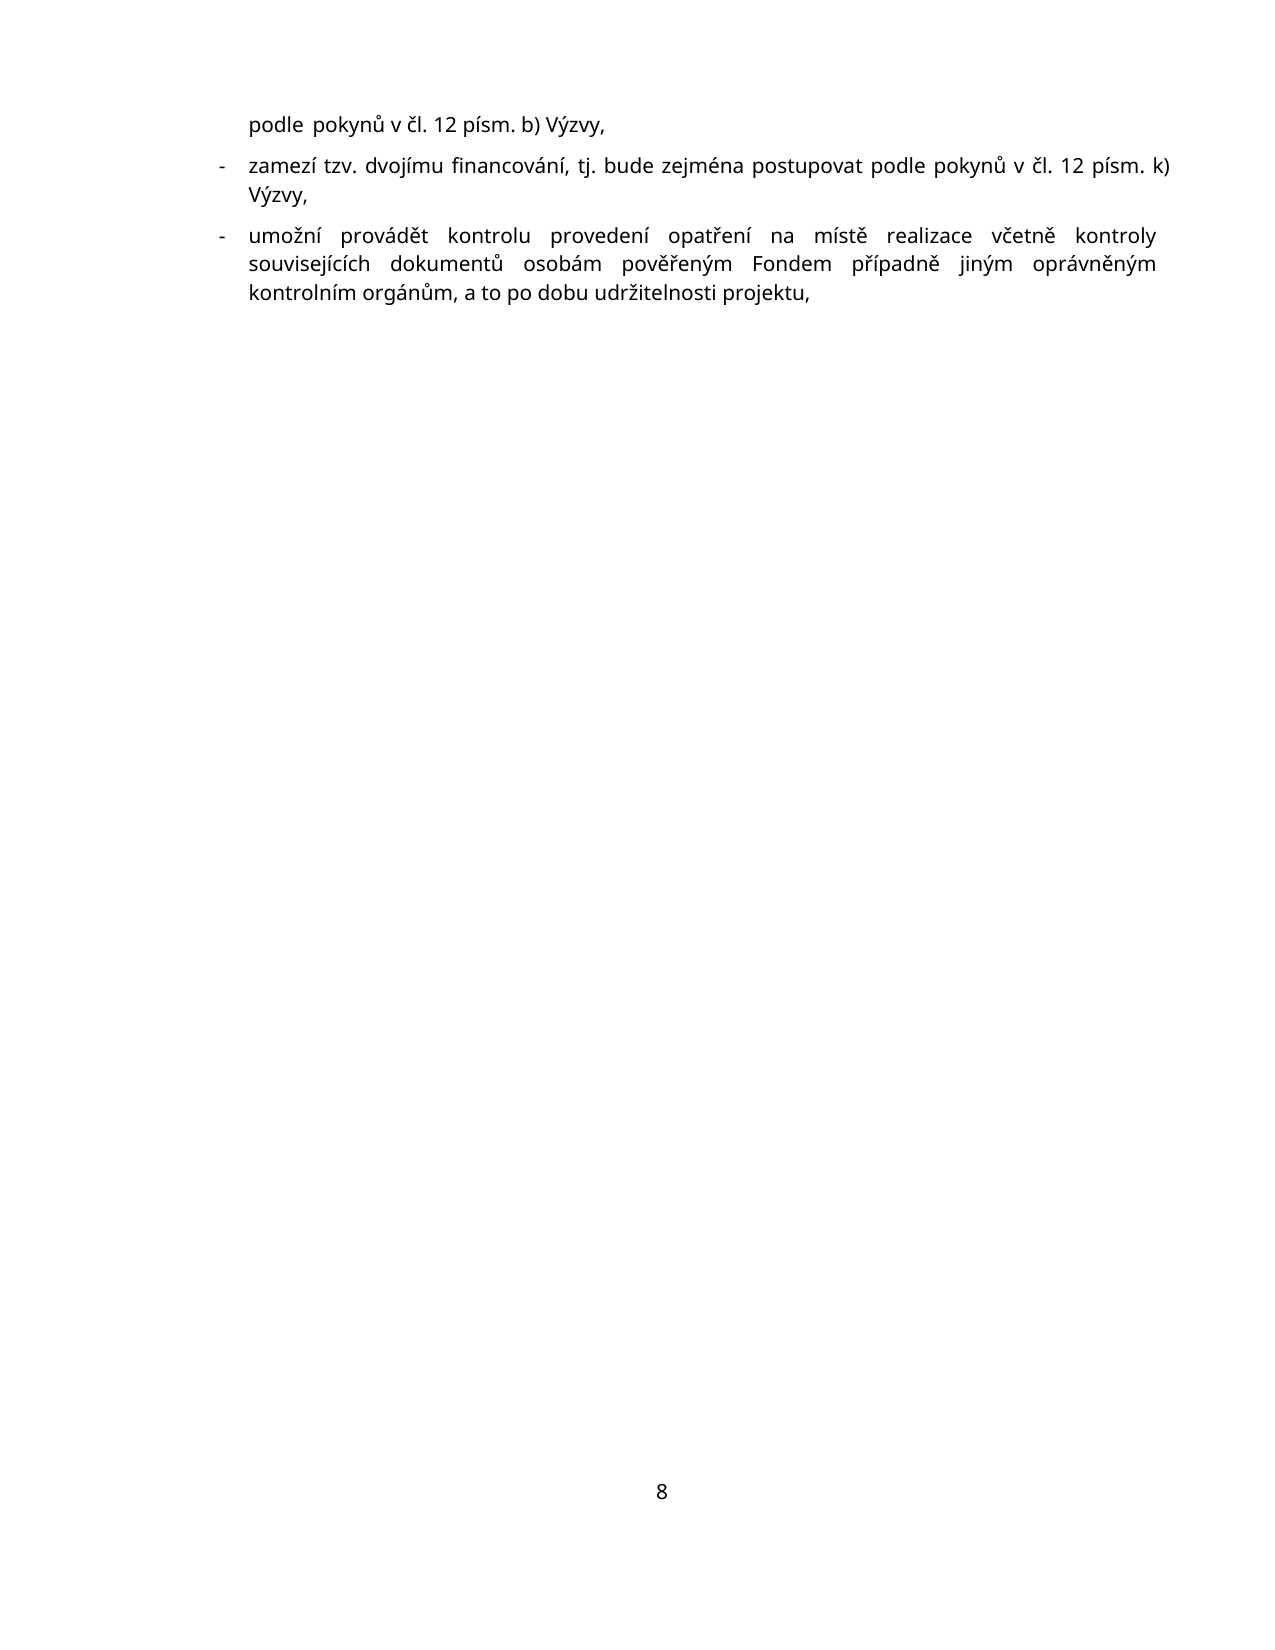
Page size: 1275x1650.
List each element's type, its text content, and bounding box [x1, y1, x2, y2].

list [218, 110, 1157, 139]
list umožní provádět kontrolu provedení opatření na místě realizace včetně kontroly souvisejících dokumentů osobám pověřeným Fondem případně jiným oprávněným kontrolním orgánům, a to po dobu udržitelnosti projektu, [218, 221, 1157, 306]
list zamezí tzv. dvojímu financování, tj. bude zejména postupovat podle pokynů v čl. 12 písm. k) Výzvy, [218, 151, 1171, 208]
